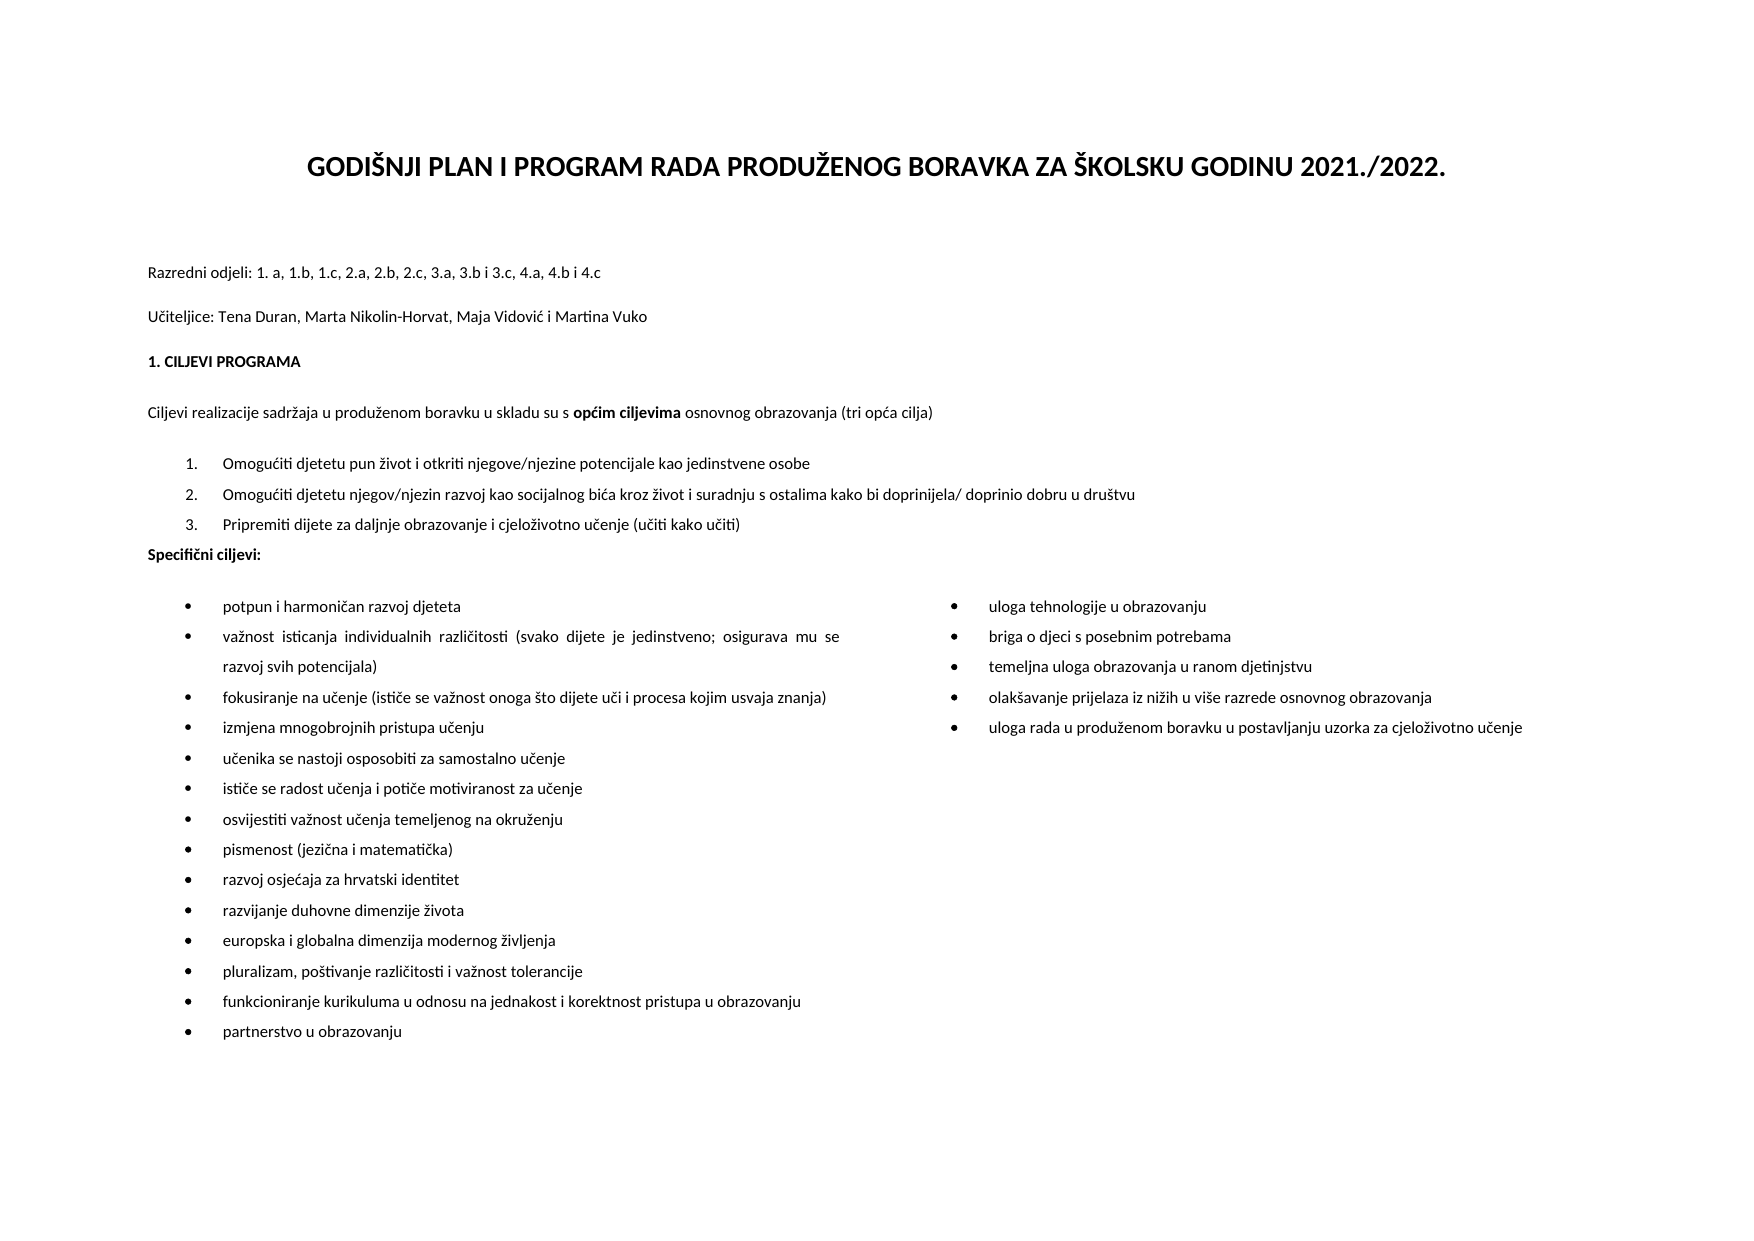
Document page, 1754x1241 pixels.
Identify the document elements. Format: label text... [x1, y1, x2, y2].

list izmjena mnogobrojnih pristupa učenju [185, 717, 840, 738]
text Učiteljice: Tena Duran, Marta Nikolin-Horvat, Maja Vidović i Martina Vuko [148, 307, 1606, 327]
list Pripremiti dijete za daljnje obrazovanje i cjeloživotno učenje (učiti kako učiti) [185, 514, 1606, 534]
list europska i globalna dimenzija modernog življenja [185, 930, 840, 951]
list olakšavanje prijelaza iz nižih u više razrede osnovnog obrazovanja [951, 687, 1606, 707]
list važnost isticanja individualnih različitosti (svako dijete je jedinstveno; osigurava mu se razvoj svih potencijala) [185, 626, 840, 677]
list ističe se radost učenja i potiče motiviranost za učenje [185, 778, 840, 799]
list temeljna uloga obrazovanja u ranom djetinjstvu [951, 657, 1606, 677]
list uloga tehnologije u obrazovanju [951, 596, 1606, 616]
list osvijestiti važnost učenja temeljenog na okruženju [185, 809, 840, 829]
text 1. CILJEVI PROGRAMA [148, 351, 1606, 371]
list pismenost (jezična i matematička) [185, 839, 840, 859]
text GODIŠNJI PLAN I PROGRAM RADA PRODUŽENOG BORAVKA ZA ŠKOLSKU GODINU 2021./2022. [148, 148, 1606, 183]
list funkcioniranje kurikuluma u odnosu na jednakost i korektnost pristupa u obrazovanju [185, 991, 840, 1012]
list pluralizam, poštivanje različitosti i važnost tolerancije [185, 961, 840, 981]
text Razredni odjeli: 1. a, 1.b, 1.c, 2.a, 2.b, 2.c, 3.a, 3.b i 3.c, 4.a, 4.b i 4.c [148, 262, 1606, 283]
text Ciljevi realizacije sadržaja u produženom boravku u skladu su s općim ciljevima osnovnog obrazovanja (tri opća cilja) [148, 402, 1606, 422]
list Omogućiti djetetu pun život i otkriti njegove/njezine potencijale kao jedinstvene osobe [185, 453, 1606, 474]
text Specifični ciljevi: [148, 544, 1606, 565]
list fokusiranje na učenje (ističe se važnost onoga što dijete uči i procesa kojim usvaja znanja) [185, 687, 840, 707]
list partnerstvo u obrazovanju [185, 1022, 840, 1042]
list učenika se nastoji osposobiti za samostalno učenje [185, 748, 840, 768]
list razvijanje duhovne dimenzije života [185, 900, 840, 920]
list uloga rada u produženom boravku u postavljanju uzorka za cjeloživotno učenje [951, 717, 1606, 738]
list potpun i harmoničan razvoj djeteta [185, 596, 840, 616]
list razvoj osjećaja za hrvatski identitet [185, 869, 840, 890]
list briga o djeci s posebnim potrebama [951, 626, 1606, 647]
list Omogućiti djetetu njegov/njezin razvoj kao socijalnog bića kroz život i suradnju s ostalima kako bi doprinijela/ doprinio dobru u društvu [185, 484, 1606, 504]
